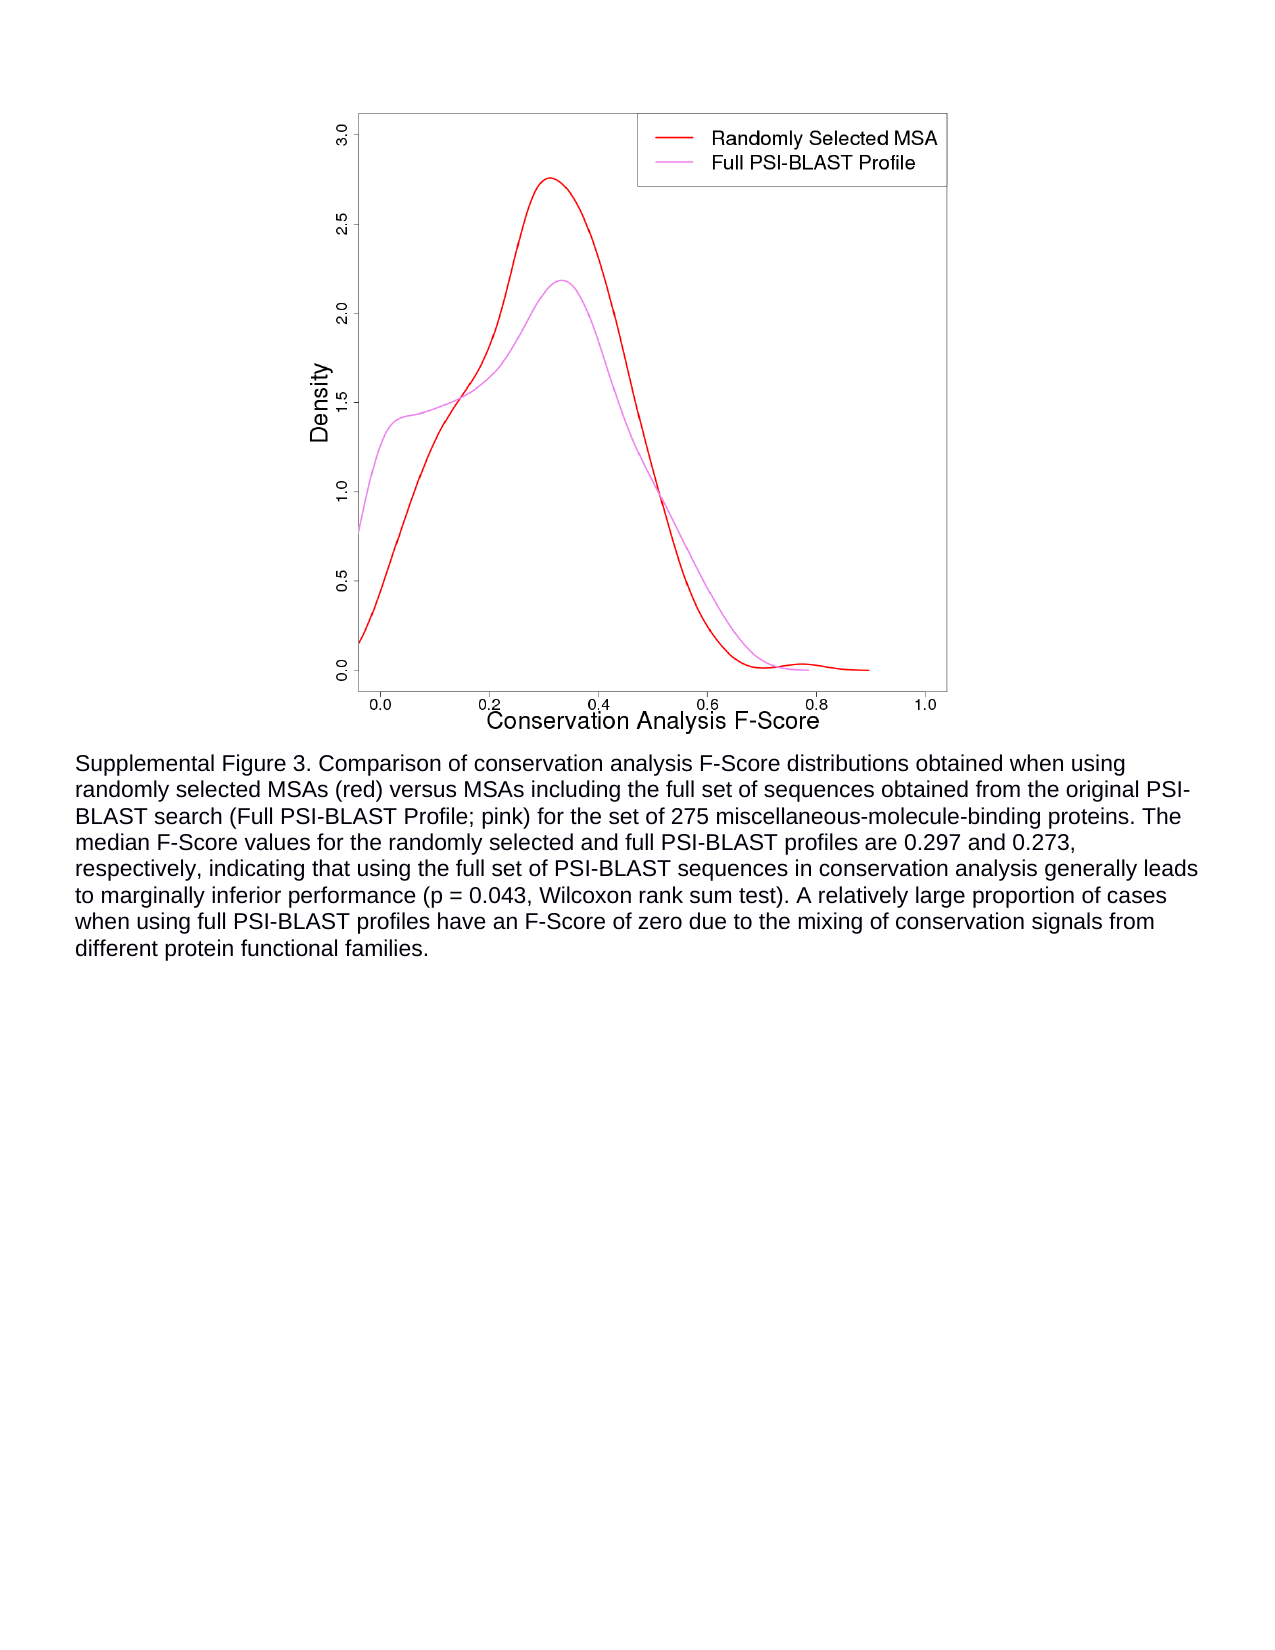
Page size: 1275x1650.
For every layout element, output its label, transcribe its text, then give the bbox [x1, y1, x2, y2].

text Supplemental Figure 3. Comparison of conservation analysis F-Score distributions obtained when using randomly selected MSAs (red) versus MSAs including the full set of sequences obtained from the original PSI-BLAST search (Full PSI-BLAST Profile; pink) for the set of 275 miscellaneous-molecule-binding proteins. The median F-Score values for the randomly selected and full PSI-BLAST profiles are 0.297 and 0.273, respectively, indicating that using the full set of PSI-BLAST sequences in conservation analysis generally leads to marginally inferior performance (p = 0.043, Wilcoxon rank sum test). A relatively large proportion of cases when using full PSI-BLAST profiles have an F-Score of zero due to the mixing of conservation signals from different protein functional families. [75, 750, 1200, 961]
picture [300, 75, 976, 750]
